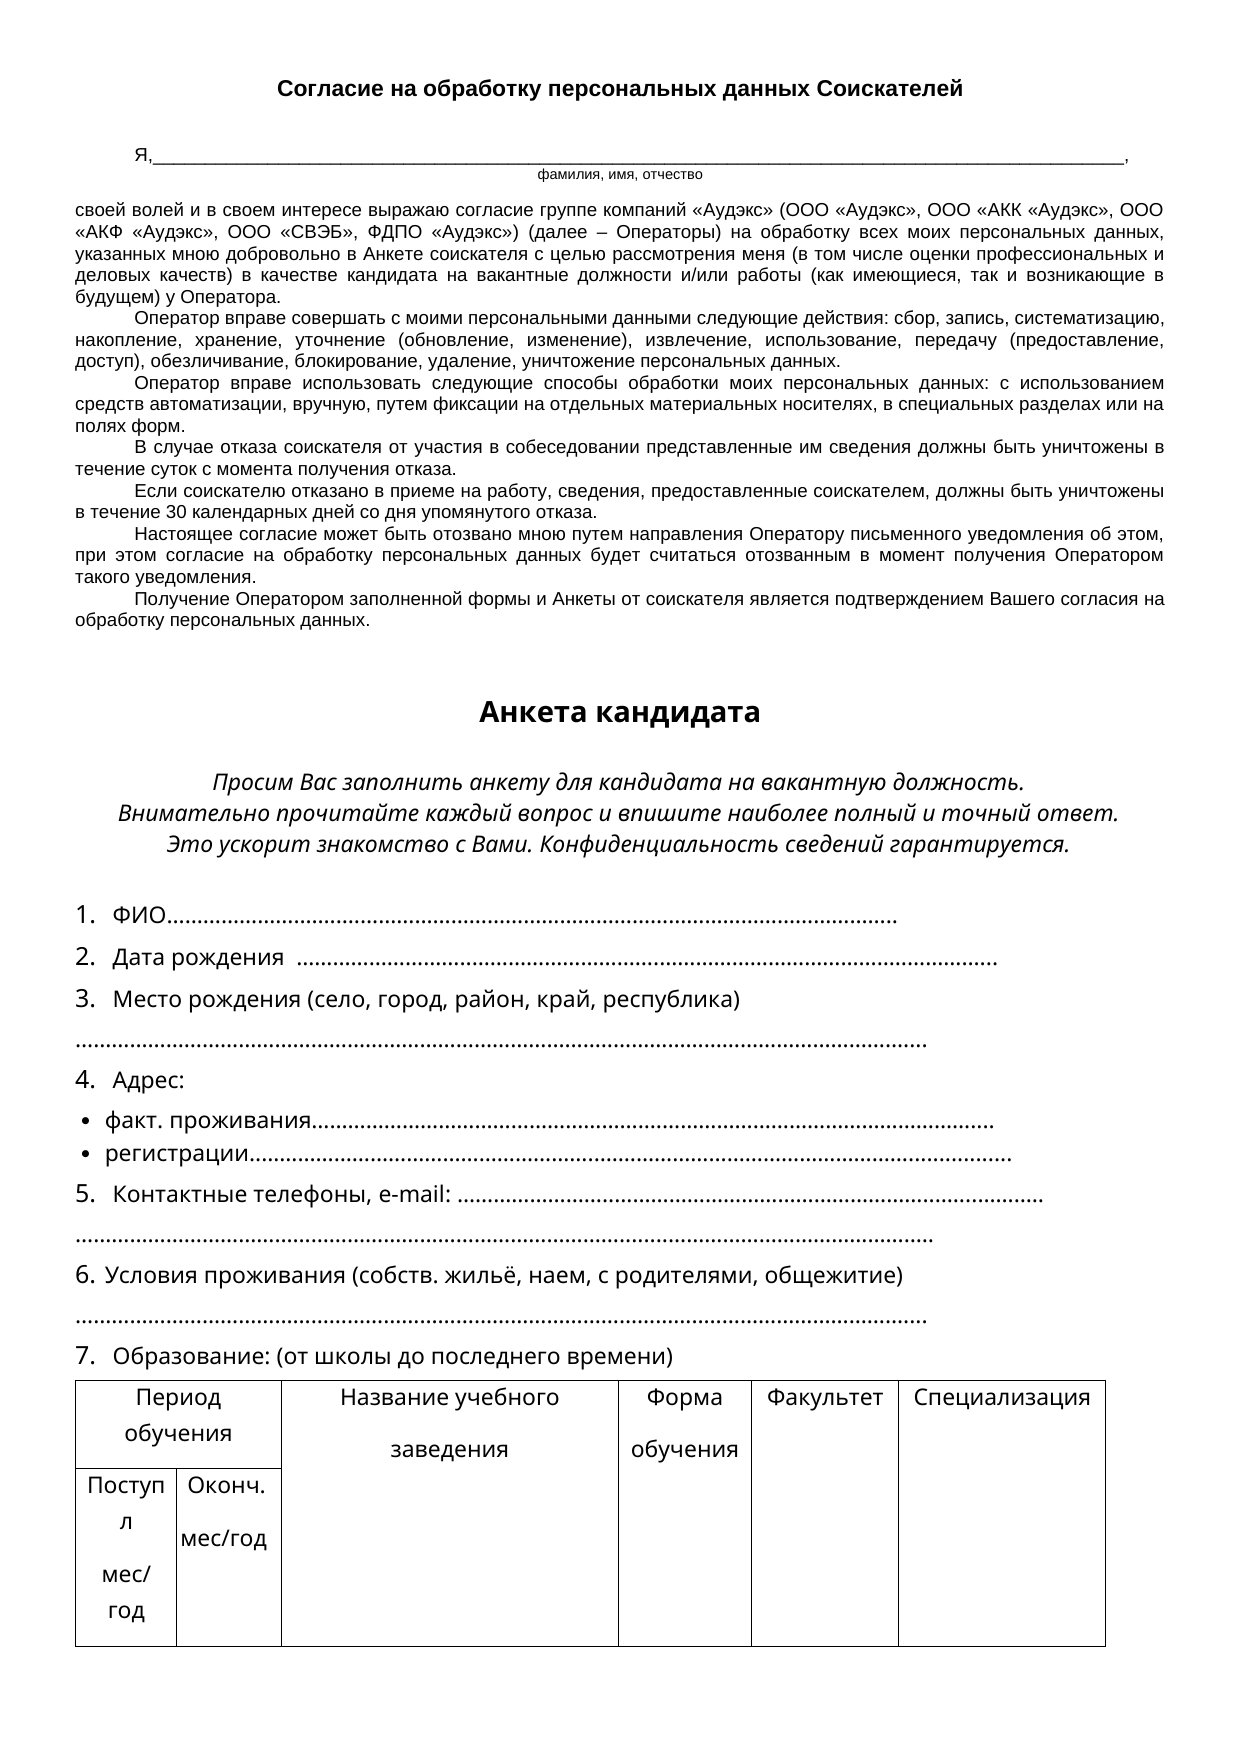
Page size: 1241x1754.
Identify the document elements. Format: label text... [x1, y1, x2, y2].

list ФИО…………………….…….…………………………………………………………………………….. [75, 897, 1165, 931]
text ……………………………………………………………………………………………..………………………….... [75, 1298, 1165, 1330]
table_header Период обучения [76, 1381, 281, 1468]
text В случае отказа соискателя от участия в собеседовании представленные им сведения должны быть уничтожены в течение суток с момента получения отказа. [75, 436, 1165, 479]
text Просим Вас заполнить анкету для кандидата на вакантную должность. [75, 765, 1165, 797]
text Анкета кандидата [75, 692, 1165, 731]
text Контактные телефоны, e-mail: ……………………..……………………………………………..…....……….. [75, 1176, 1165, 1209]
text Оператор вправе использовать следующие способы обработки моих персональных данных: с использованием средств автоматизации, вручную, путем фиксации на отдельных материальных носителях, в специальных разделах или на полях форм. [75, 372, 1165, 436]
text Внимательно прочитайте каждый вопрос и впишите наиболее полный и точный ответ. [75, 797, 1165, 828]
text фамилия, имя, отчество [75, 166, 1165, 182]
table_header Форма обучения [619, 1381, 751, 1646]
table_cell Оконч. мес/год [177, 1469, 281, 1646]
list факт. проживания……………………………………………….……………………………………………….... [82, 1104, 1165, 1135]
text Согласие на обработку персональных данных Соискателей [75, 75, 1165, 101]
table_cell Поступл мес/год [76, 1469, 176, 1646]
text Я,_____________________________________________________________________________________________, [75, 144, 1165, 166]
text Если соискателю отказано в приеме на работу, сведения, предоставленные соискателем, должны быть уничтожены в течение 30 календарных дней со дня упомянутого отказа. [75, 479, 1165, 523]
subtitle Это ускорит знакомство с Вами. Конфиденциальность сведений гарантируется. [75, 828, 1165, 859]
text Настоящее согласие может быть отозвано мною путем направления Оператору письменного уведомления об этом, при этом согласие на обработку персональных данных будет считаться отозванным в момент получения Оператором такого уведомления. [75, 523, 1165, 587]
list Адрес: [75, 1062, 1165, 1096]
list Дата рождения ………………………..………………………….…………………………………..…………... [75, 939, 1165, 973]
text своей волей и в своем интересе выражаю согласие группе компаний «Аудэкс» (ООО «Аудэкс», ООО «АКК «Аудэкс», ООО «АКФ «Аудэкс», ООО «СВЭБ», ФДПО «Аудэкс») (далее – Операторы) на обработку всех моих персональных данных, указанных мною добровольно в Анкете соискателя с целью рассмотрения меня (в том числе оценки профессиональных и деловых качеств) в качестве кандидата на вакантные должности и/или работы (как имеющиеся, так и возникающие в будущем) у Оператора. [75, 199, 1165, 307]
text Получение Оператором заполненной формы и Анкеты от соискателя является подтверждением Вашего согласия на обработку персональных данных. [75, 587, 1165, 630]
text ………………………………………………………………………………........…………………………………….. [75, 1217, 1165, 1249]
text Образование: (от школы до последнего времени) [75, 1338, 1165, 1372]
text Оператор вправе совершать с моими персональными данными следующие действия: сбор, запись, систематизацию, накопление, хранение, уточнение (обновление, изменение), извлечение, использование, передачу (предоставление, доступ), обезличивание, блокирование, удаление, уничтожение персональных данных. [75, 307, 1165, 372]
table_header Специализация [899, 1381, 1105, 1646]
table_header Факультет [752, 1381, 898, 1646]
list Место рождения (село, город, район, край, республика) [75, 981, 1165, 1015]
text ……………………………………………………………………………..………………………………………….... [75, 1023, 1165, 1054]
table_header Название учебного заведения [282, 1381, 618, 1646]
list Условия проживания (собств. жильё, наем, с родителями, общежитие) [75, 1257, 1165, 1291]
list регистрации..………………………………………………..……………………………………………................. [82, 1136, 1165, 1168]
